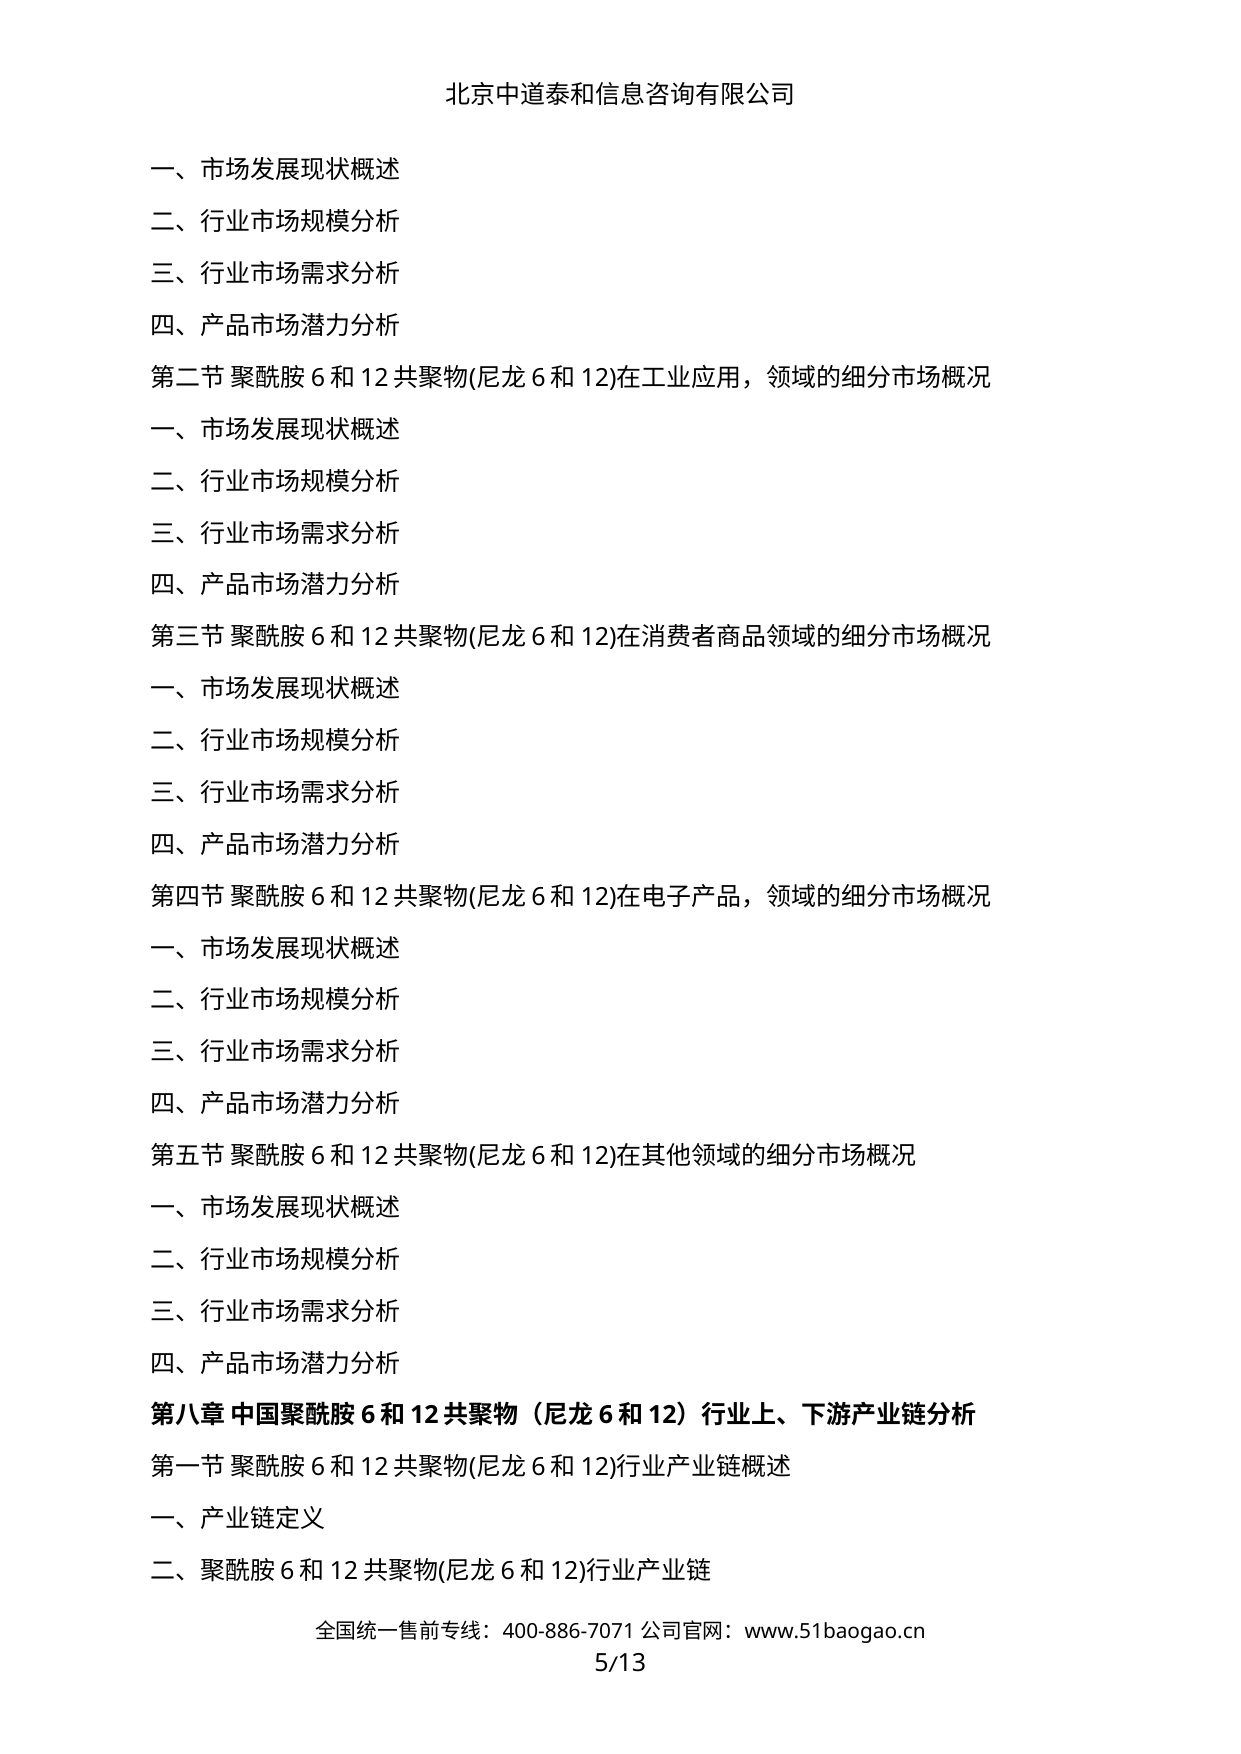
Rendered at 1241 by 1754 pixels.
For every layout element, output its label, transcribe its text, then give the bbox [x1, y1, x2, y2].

text 二、聚酰胺6和12共聚物(尼龙6和12)行业产业链 [150, 1551, 1090, 1587]
text 三、行业市场需求分析 [150, 254, 1090, 290]
text 三、行业市场需求分析 [150, 772, 1090, 809]
text 二、行业市场规模分析 [150, 721, 1090, 757]
text 一、市场发展现状概述 [150, 928, 1090, 964]
text 一、市场发展现状概述 [150, 669, 1090, 705]
text 三、行业市场需求分析 [150, 1291, 1090, 1327]
text 二、行业市场规模分析 [150, 461, 1090, 497]
text 一、市场发展现状概述 [150, 1187, 1090, 1224]
text 四、产品市场潜力分析 [150, 565, 1090, 601]
text 三、行业市场需求分析 [150, 513, 1090, 549]
text 第一节 聚酰胺6和12共聚物(尼龙6和12)行业产业链概述 [150, 1447, 1090, 1483]
text 二、行业市场规模分析 [150, 1239, 1090, 1276]
text 第三节 聚酰胺6和12共聚物(尼龙6和12)在消费者商品领域的细分市场概况 [150, 617, 1090, 653]
text 一、市场发展现状概述 [150, 409, 1090, 446]
text 一、产业链定义 [150, 1499, 1090, 1535]
text 第五节 聚酰胺6和12共聚物(尼龙6和12)在其他领域的细分市场概况 [150, 1136, 1090, 1172]
text 四、产品市场潜力分析 [150, 824, 1090, 861]
text 四、产品市场潜力分析 [150, 306, 1090, 342]
text 二、行业市场规模分析 [150, 202, 1090, 238]
text 三、行业市场需求分析 [150, 1032, 1090, 1068]
text 第二节 聚酰胺6和12共聚物(尼龙6和12)在工业应用，领域的细分市场概况 [150, 357, 1090, 394]
text 第八章 中国聚酰胺6和12共聚物（尼龙6和12）行业上、下游产业链分析 [150, 1395, 1090, 1431]
text 一、市场发展现状概述 [150, 150, 1090, 186]
text 二、行业市场规模分析 [150, 980, 1090, 1016]
text 第四节 聚酰胺6和12共聚物(尼龙6和12)在电子产品，领域的细分市场概况 [150, 876, 1090, 912]
text 四、产品市场潜力分析 [150, 1343, 1090, 1379]
text 四、产品市场潜力分析 [150, 1084, 1090, 1120]
